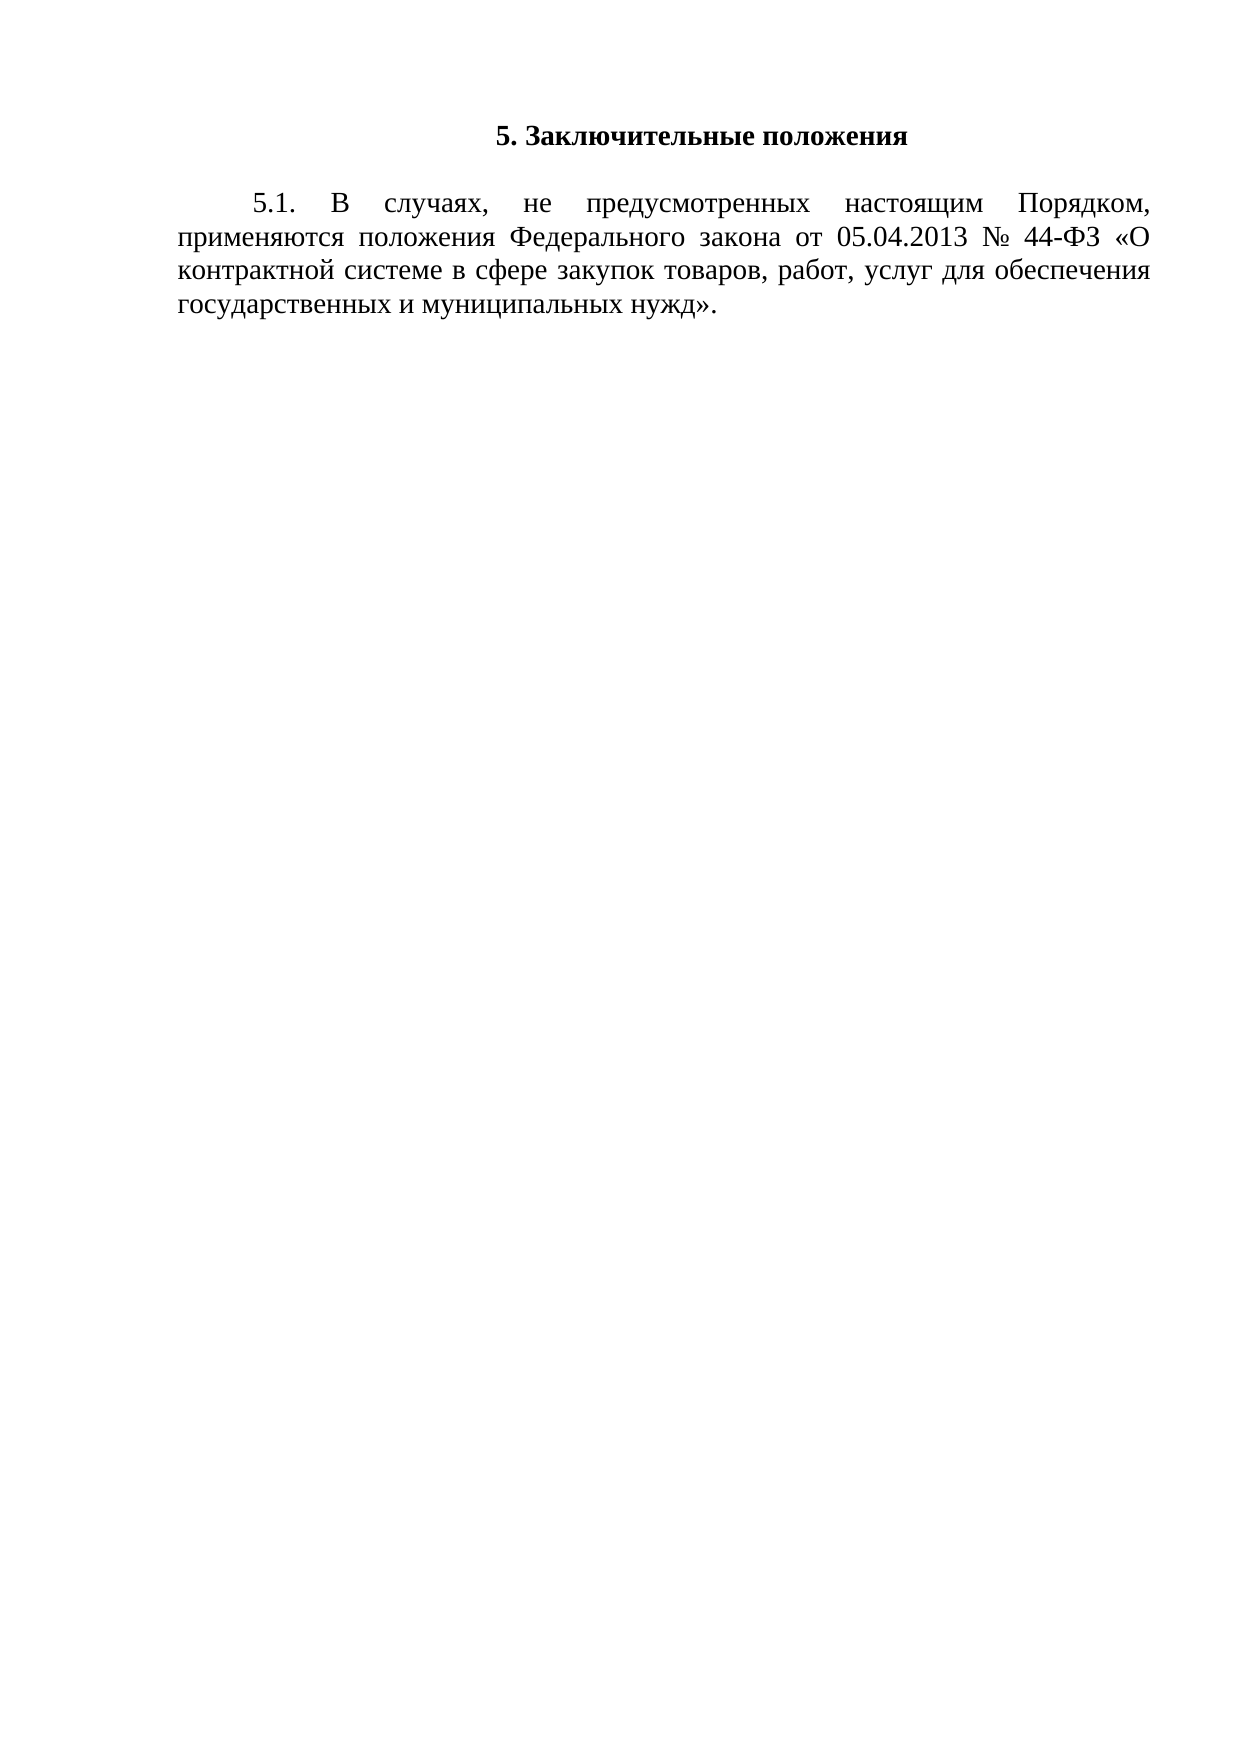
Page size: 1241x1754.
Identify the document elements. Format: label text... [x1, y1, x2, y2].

text 5.1. В случаях, не предусмотренных настоящим Порядком, применяются положения Федерального закона от 05.04.2013 № 44-ФЗ «О контрактной системе в сфере закупок товаров, работ, услуг для обеспечения государственных и муниципальных нужд». [177, 185, 1152, 319]
text 5. Заключительные положения [177, 118, 1152, 152]
